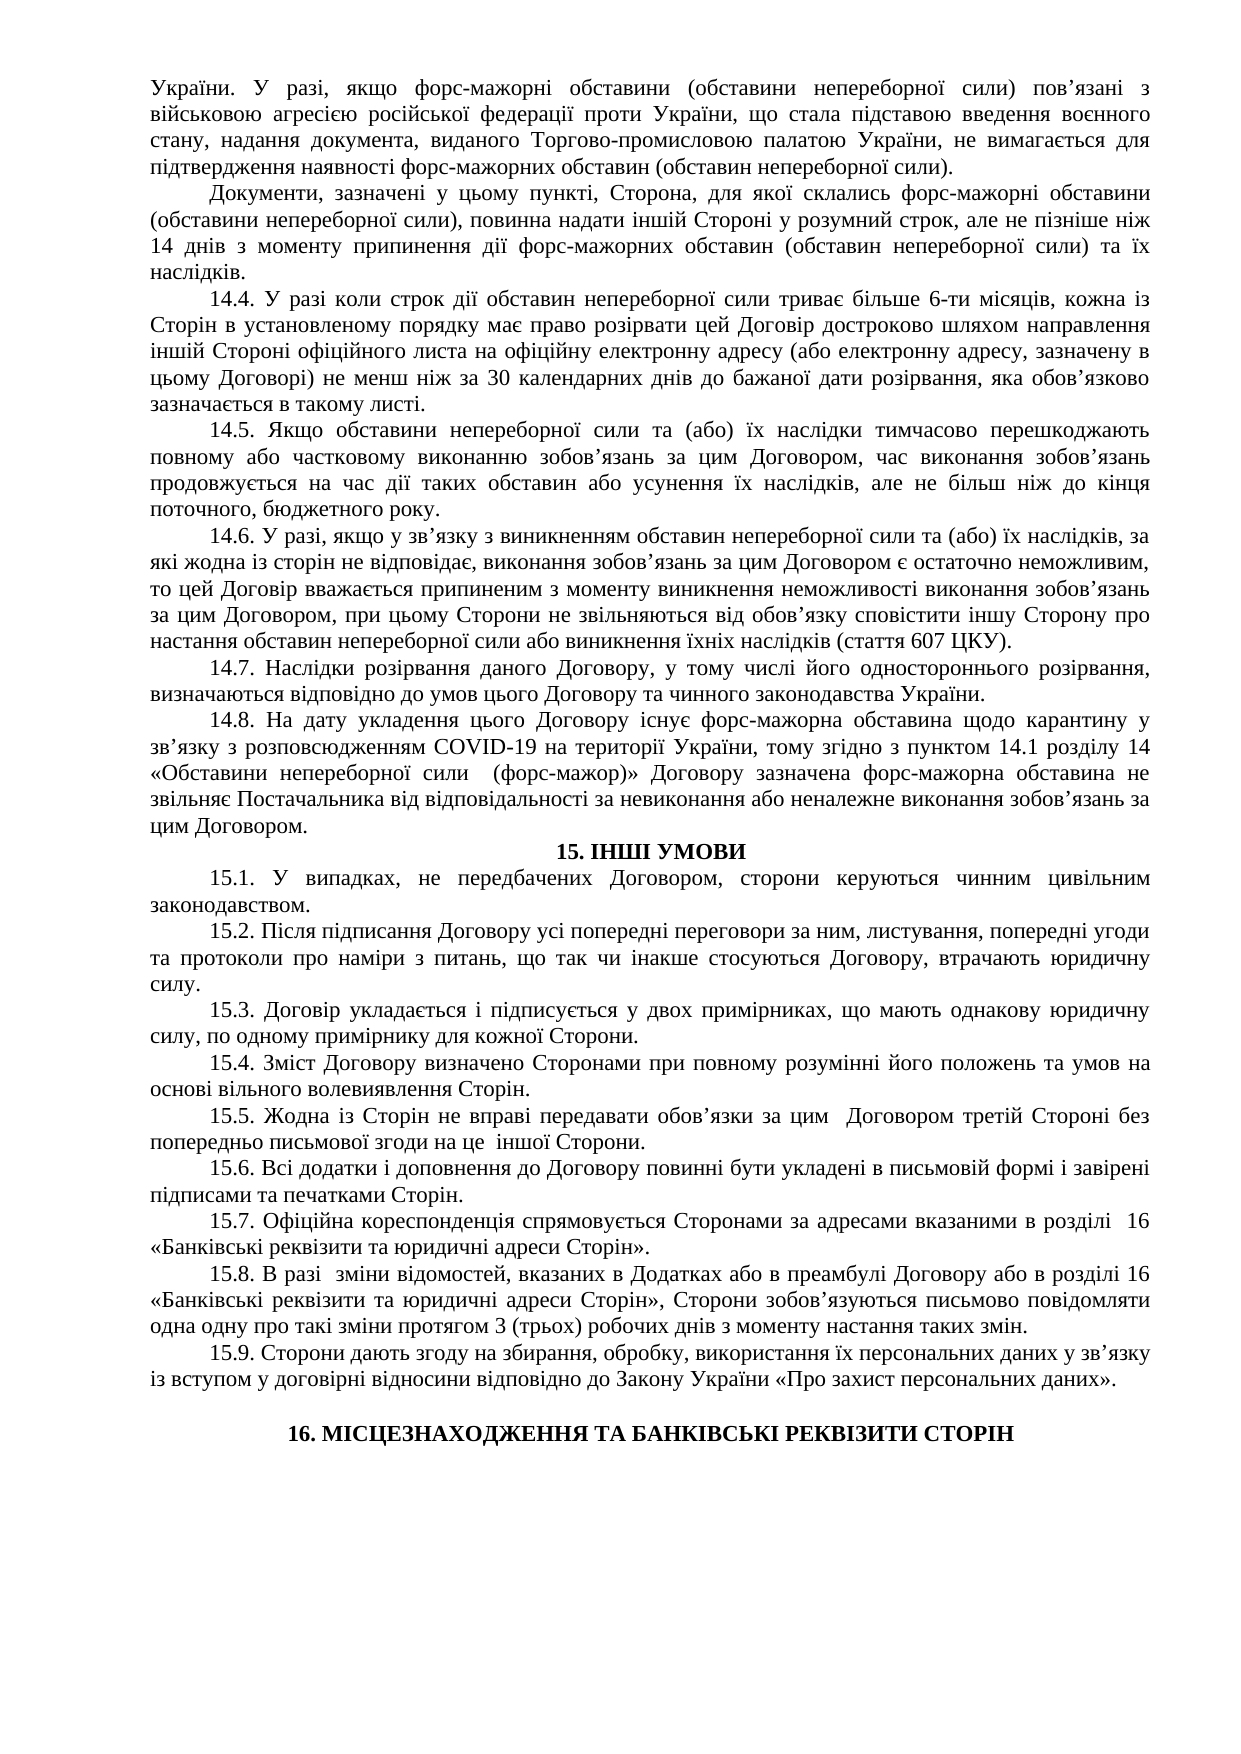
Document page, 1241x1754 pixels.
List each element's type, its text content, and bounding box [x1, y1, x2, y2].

text 15.3. Договір укладається і підписується у двох примірниках, що мають однакову юридичну силу, по одному примірнику для кожної Сторони. [150, 996, 1152, 1049]
text 14.5. Якщо обставини непереборної сили та (або) їх наслідки тимчасово перешкоджають повному або частковому виконанню зобов’язань за цим Договором, час виконання зобов’язань продовжується на час дії таких обставин або усунення їх наслідків, але не більш ніж до кінця поточного, бюджетного року. [150, 416, 1152, 522]
text 15.8. В разі зміни відомостей, вказаних в Додатках або в преамбулі Договору або в розділі 16 «Банківські реквізити та юридичні адреси Сторін», Сторони зобов’язуються письмово повідомляти одна одну про такі зміни протягом 3 (трьох) робочих днів з моменту настання таких змін. [150, 1260, 1152, 1339]
text 15.2. Після підписання Договору усі попередні переговори за ним, листування, попередні угоди та протоколи про наміри з питань, що так чи інакше стосуються Договору, втрачають юридичну силу. [150, 917, 1152, 996]
text Документи, зазначені у цьому пункті, Сторона, для якої склались форс-мажорні обставини (обставини непереборної сили), повинна надати іншій Стороні у розумний строк, але не пізніше ніж 14 днів з моменту припинення дії форс-мажорних обставин (обставин непереборної сили) та їх наслідків. [150, 179, 1152, 285]
text 15.4. Зміст Договору визначено Сторонами при повному розумінні його положень та умов на основі вільного волевиявлення Сторін. [150, 1049, 1152, 1102]
text 15. ІНШІ УМОВИ [150, 838, 1152, 864]
text 15.1. У випадках, не передбачених Договором, сторони керуються чинним цивільним законодавством. [150, 864, 1152, 917]
text 15.7. Офіційна кореспонденція спрямовується Сторонами за адресами вказаними в розділі 16 «Банківські реквізити та юридичні адреси Сторін». [150, 1207, 1152, 1260]
text 16. МІСЦЕЗНАХОДЖЕННЯ ТА БАНКІВСЬКІ РЕКВІЗИТИ СТОРІН [150, 1419, 1152, 1446]
text 15.9. Сторони дають згоду на збирання, обробку, використання їх персональних даних у зв’язку із вступом у договірні відносини відповідно до Закону України «Про захист персональних даних». [150, 1339, 1152, 1392]
text 14.4. У разі коли строк дії обставин непереборної сили триває більше 6-ти місяців, кожна із Сторін в установленому порядку має право розірвати цей Договір достроково шляхом направлення іншій Стороні офіційного листа на офіційну електронну адресу (або електронну адресу, зазначену в цьому Договорі) не менш ніж за 30 календарних днів до бажаної дати розірвання, яка обов’язково зазначається в такому листі. [150, 285, 1152, 416]
text 14.8. На дату укладення цього Договору існує форс-мажорна обставина щодо карантину у зв’язку з розповсюдженням COVID-19 на території України, тому згідно з пунктом 14.1 розділу 14 «Обставини непереборної сили (форс-мажор)» Договору зазначена форс-мажорна обставина не звільняє Постачальника від відповідальності за невиконання або неналежне виконання зобов’язань за цим Договором. [150, 706, 1152, 838]
text 15.6. Всі додатки і доповнення до Договору повинні бути укладені в письмовій формі і завірені підписами та печатками Сторін. [150, 1154, 1152, 1207]
text 15.5. Жодна із Сторін не вправі передавати обов’язки за цим Договором третій Стороні без попередньо письмової згоди на це іншої Сторони. [150, 1102, 1152, 1154]
text 14.7. Наслідки розірвання даного Договору, у тому числі його одностороннього розірвання, визначаються відповідно до умов цього Договору та чинного законодавства України. [150, 654, 1152, 706]
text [150, 74, 1152, 179]
text 14.6. У разі, якщо у зв’язку з виникненням обставин непереборної сили та (або) їх наслідків, за які жодна із сторін не відповідає, виконання зобов’язань за цим Договором є остаточно неможливим, то цей Договір вважається припиненим з моменту виникнення неможливості виконання зобов’язань за цим Договором, при цьому Сторони не звільняються від обов’язку сповістити іншу Сторону про настання обставин непереборної сили або виникнення їхніх наслідків (стаття 607 ЦКУ). [150, 522, 1152, 654]
